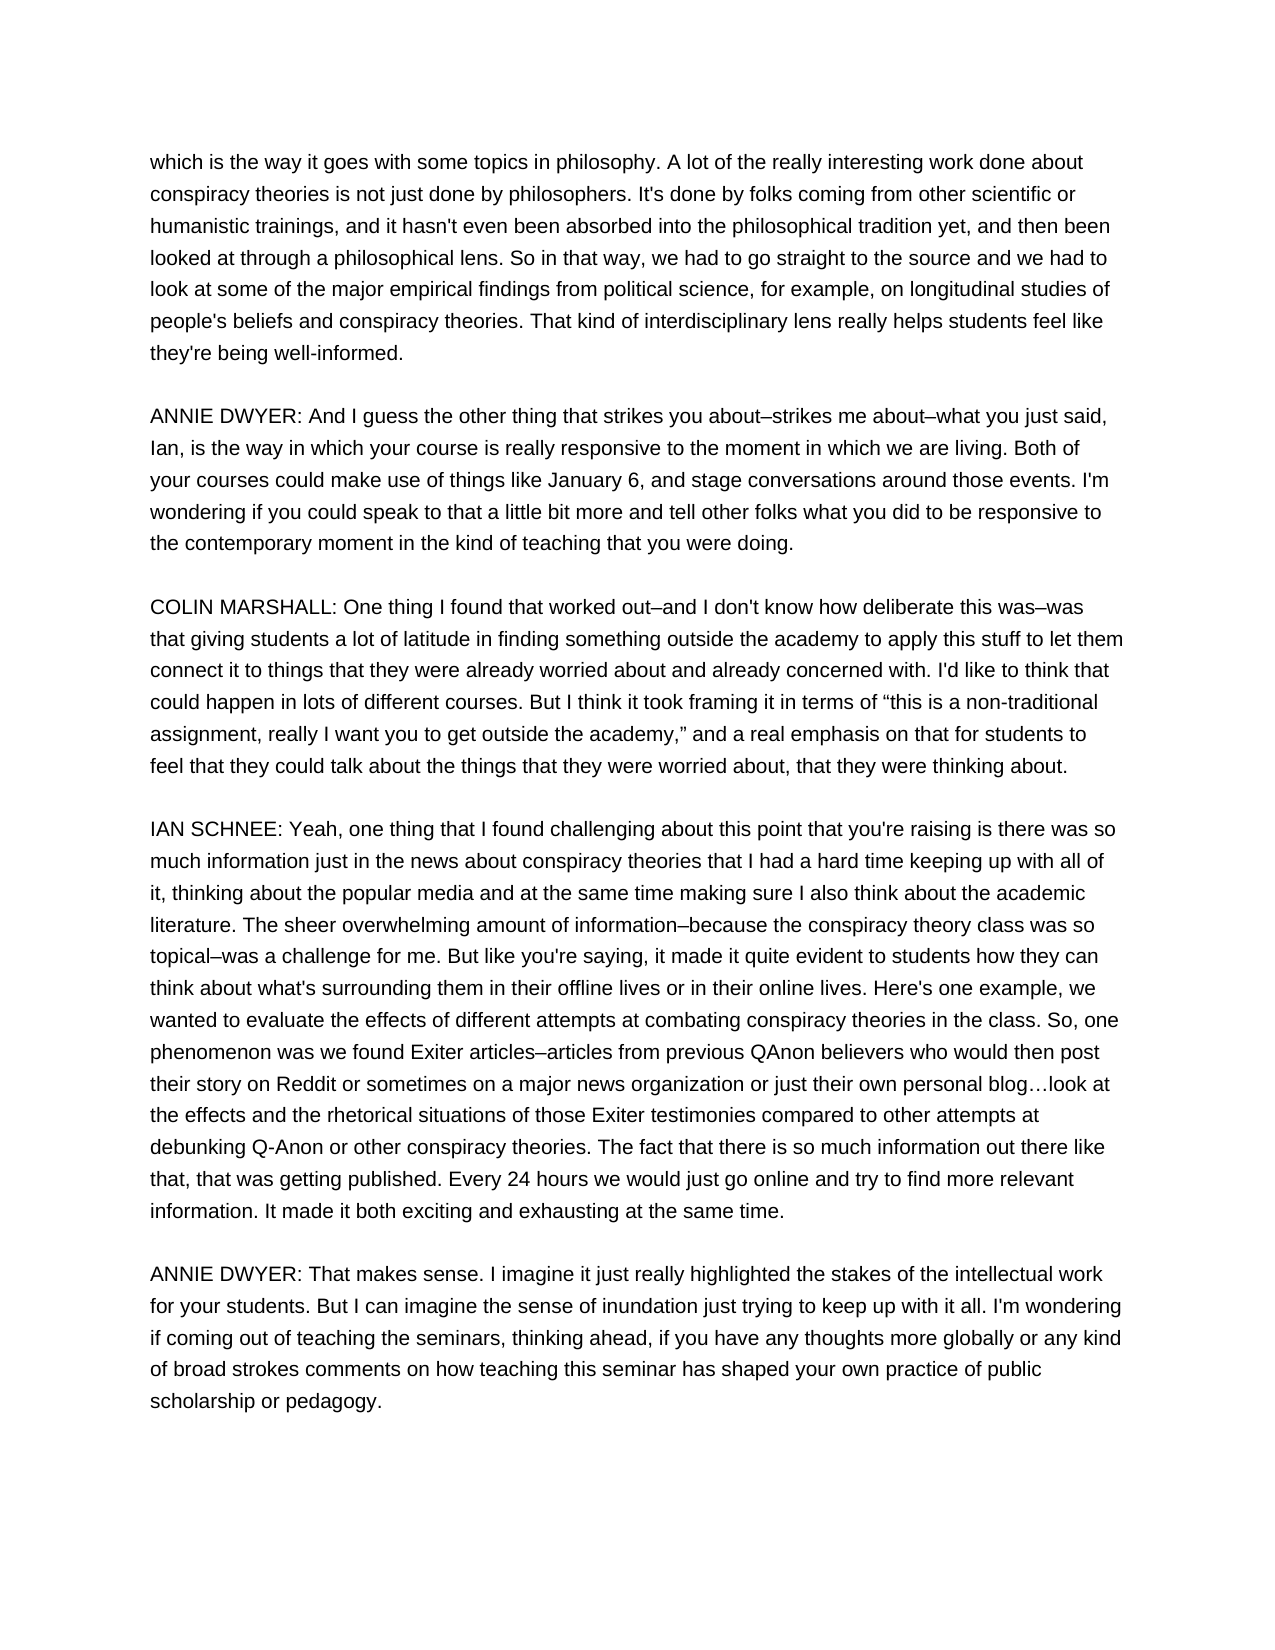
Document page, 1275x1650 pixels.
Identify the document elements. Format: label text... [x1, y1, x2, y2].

text ANNIE DWYER: That makes sense. I imagine it just really highlighted the stakes of the intellectual work for your students. But I can imagine the sense of inundation just trying to keep up with it all. I'm wondering if coming out of teaching the seminars, thinking ahead, if you have any thoughts more globally or any kind of broad strokes comments on how teaching this seminar has shaped your own practice of public scholarship or pedagogy. [150, 1262, 1125, 1413]
text ANNIE DWYER: And I guess the other thing that strikes you about–strikes me about–what you just said, Ian, is the way in which your course is really responsive to the moment in which we are living. Both of your courses could make use of things like January 6, and stage conversations around those events. I'm wondering if you could speak to that a little bit more and tell other folks what you did to be responsive to the contemporary moment in the kind of teaching that you were doing. [150, 404, 1125, 555]
text COLIN MARSHALL: One thing I found that worked out–and I don't know how deliberate this was–was that giving students a lot of latitude in finding something outside the academy to apply this stuff to let them connect it to things that they were already worried about and already concerned with. I'd like to think that could happen in lots of different courses. But I think it took framing it in terms of “this is a non-traditional assignment, really I want you to get outside the academy,” and a real emphasis on that for students to feel that they could talk about the things that they were worried about, that they were thinking about. [150, 595, 1125, 778]
text IAN SCHNEE: Yeah, one thing that I found challenging about this point that you're raising is there was so much information just in the news about conspiracy theories that I had a hard time keeping up with all of it, thinking about the popular media and at the same time making sure I also think about the academic literature. The sheer overwhelming amount of information–because the conspiracy theory class was so topical–was a challenge for me. But like you're saying, it made it quite evident to students how they can think about what's surrounding them in their offline lives or in their online lives. Here's one example, we wanted to evaluate the effects of different attempts at combating conspiracy theories in the class. So, one phenomenon was we found Exiter articles–articles from previous QAnon believers who would then post their story on Reddit or sometimes on a major news organization or just their own personal blog…look at the effects and the rhetorical situations of those Exiter testimonies compared to other attempts at debunking Q-Anon or other conspiracy theories. The fact that there is so much information out there like that, that was getting published. Every 24 hours we would just go online and try to find more relevant information. It made it both exciting and exhausting at the same time. [150, 817, 1125, 1222]
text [150, 150, 1125, 364]
